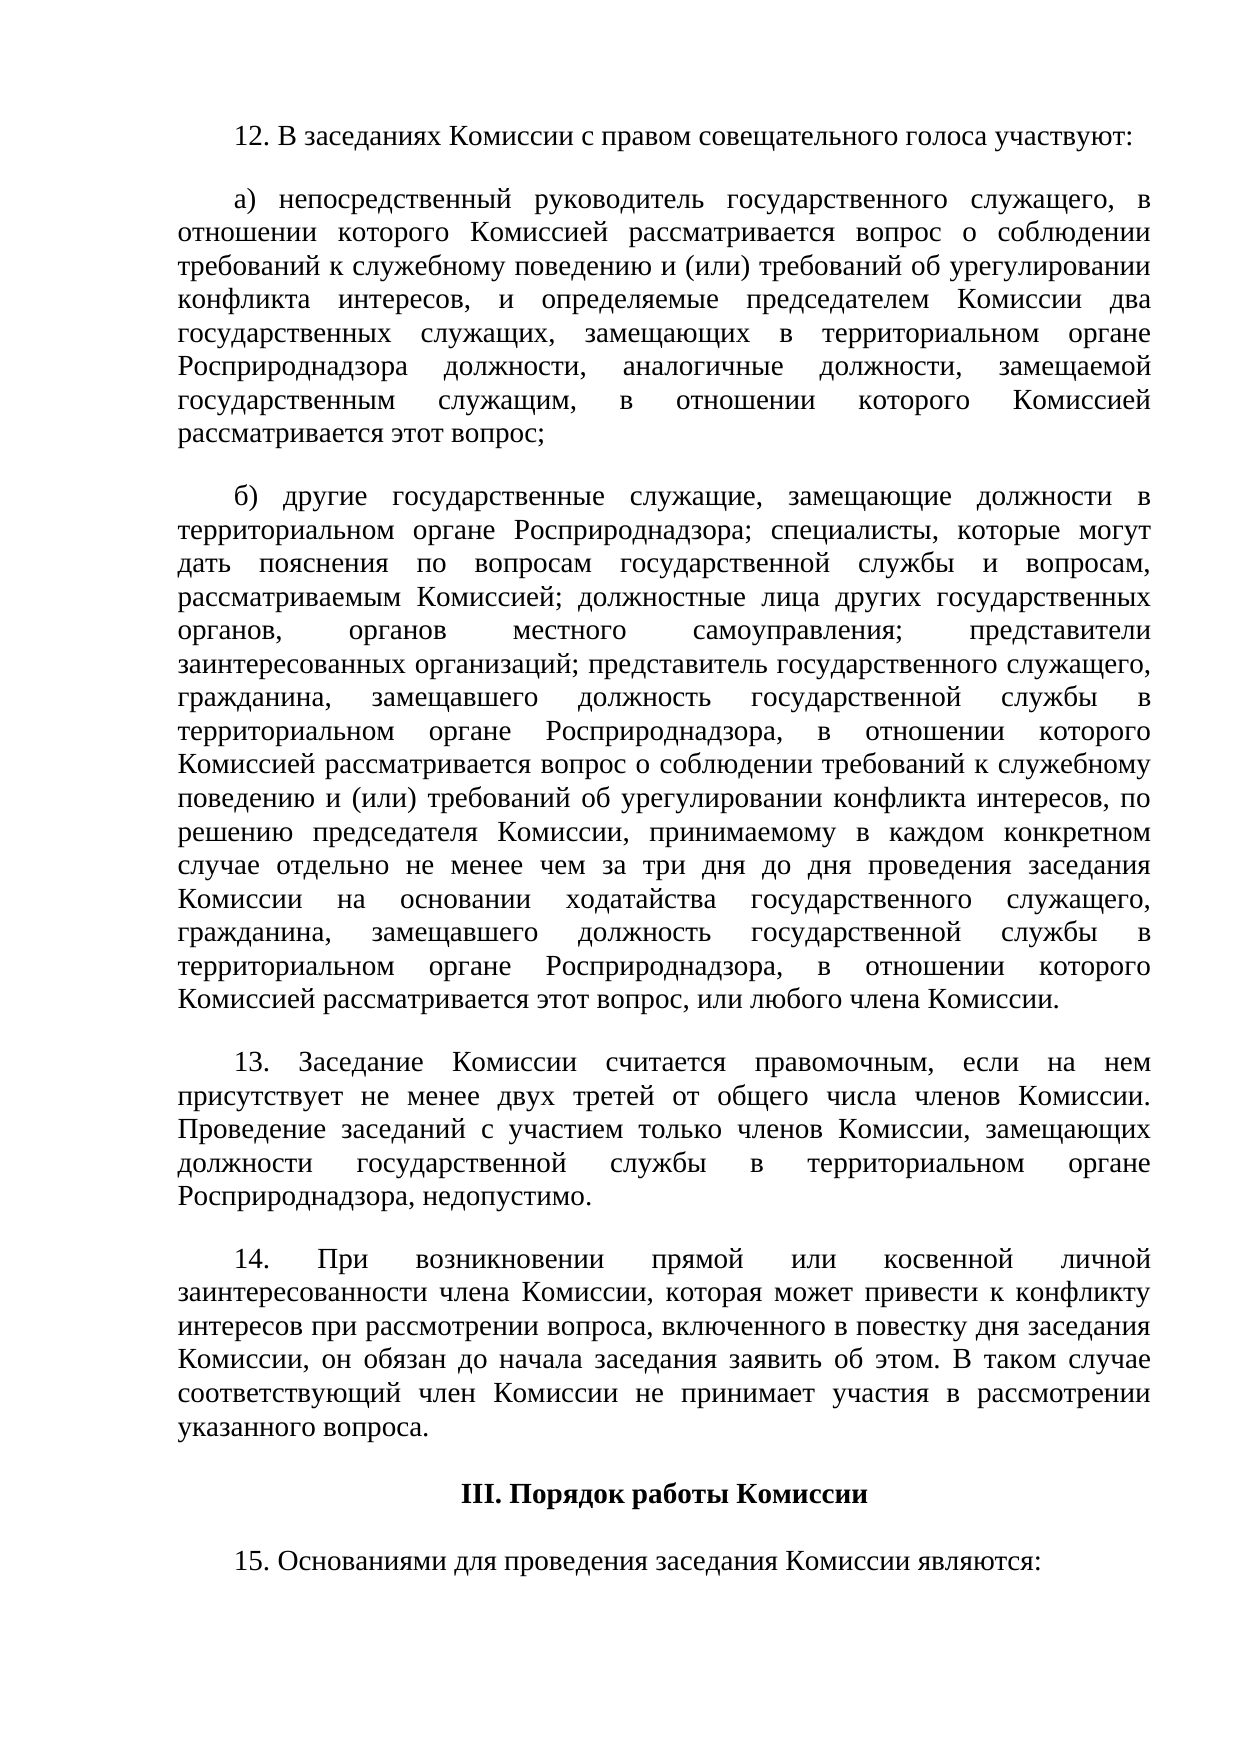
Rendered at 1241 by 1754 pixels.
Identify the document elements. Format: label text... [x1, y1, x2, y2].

text 14. При возникновении прямой или косвенной личной заинтересованности члена Комиссии, которая может привести к конфликту интересов при рассмотрении вопроса, включенного в повестку дня заседания Комиссии, он обязан до начала заседания заявить об этом. В таком случае соответствующий член Комиссии не принимает участия в рассмотрении указанного вопроса. [177, 1241, 1152, 1442]
text 13. Заседание Комиссии считается правомочным, если на нем присутствует не менее двух третей от общего числа членов Комиссии. Проведение заседаний с участием только членов Комиссии, замещающих должности государственной службы в территориальном органе Росприроднадзора, недопустимо. [177, 1044, 1152, 1212]
text 15. Основаниями для проведения заседания Комиссии являются: [177, 1543, 1152, 1576]
title III. Порядок работы Комиссии [177, 1476, 1152, 1509]
text 12. В заседаниях Комиссии с правом совещательного голоса участвуют: [177, 118, 1152, 152]
text а) непосредственный руководитель государственного служащего, в отношении которого Комиссией рассматривается вопрос о соблюдении требований к служебному поведению и (или) требований об урегулировании конфликта интересов, и определяемые председателем Комиссии два государственных служащих, замещающих в территориальном органе Росприроднадзора должности, аналогичные должности, замещаемой государственным служащим, в отношении которого Комиссией рассматривается этот вопрос; [177, 181, 1152, 449]
text б) другие государственные служащие, замещающие должности в территориальном органе Росприроднадзора; специалисты, которые могут дать пояснения по вопросам государственной службы и вопросам, рассматриваемым Комиссией; должностные лица других государственных органов, органов местного самоуправления; представители заинтересованных организаций; представитель государственного служащего, гражданина, замещавшего должность государственной службы в территориальном органе Росприроднадзора, в отношении которого Комиссией рассматривается вопрос о соблюдении требований к служебному поведению и (или) требований об урегулировании конфликта интересов, по решению председателя Комиссии, принимаемому в каждом конкретном случае отдельно не менее чем за три дня до дня проведения заседания Комиссии на основании ходатайства государственного служащего, гражданина, замещавшего должность государственной службы в территориальном органе Росприроднадзора, в отношении которого Комиссией рассматривается этот вопрос, или любого члена Комиссии. [177, 478, 1152, 1015]
